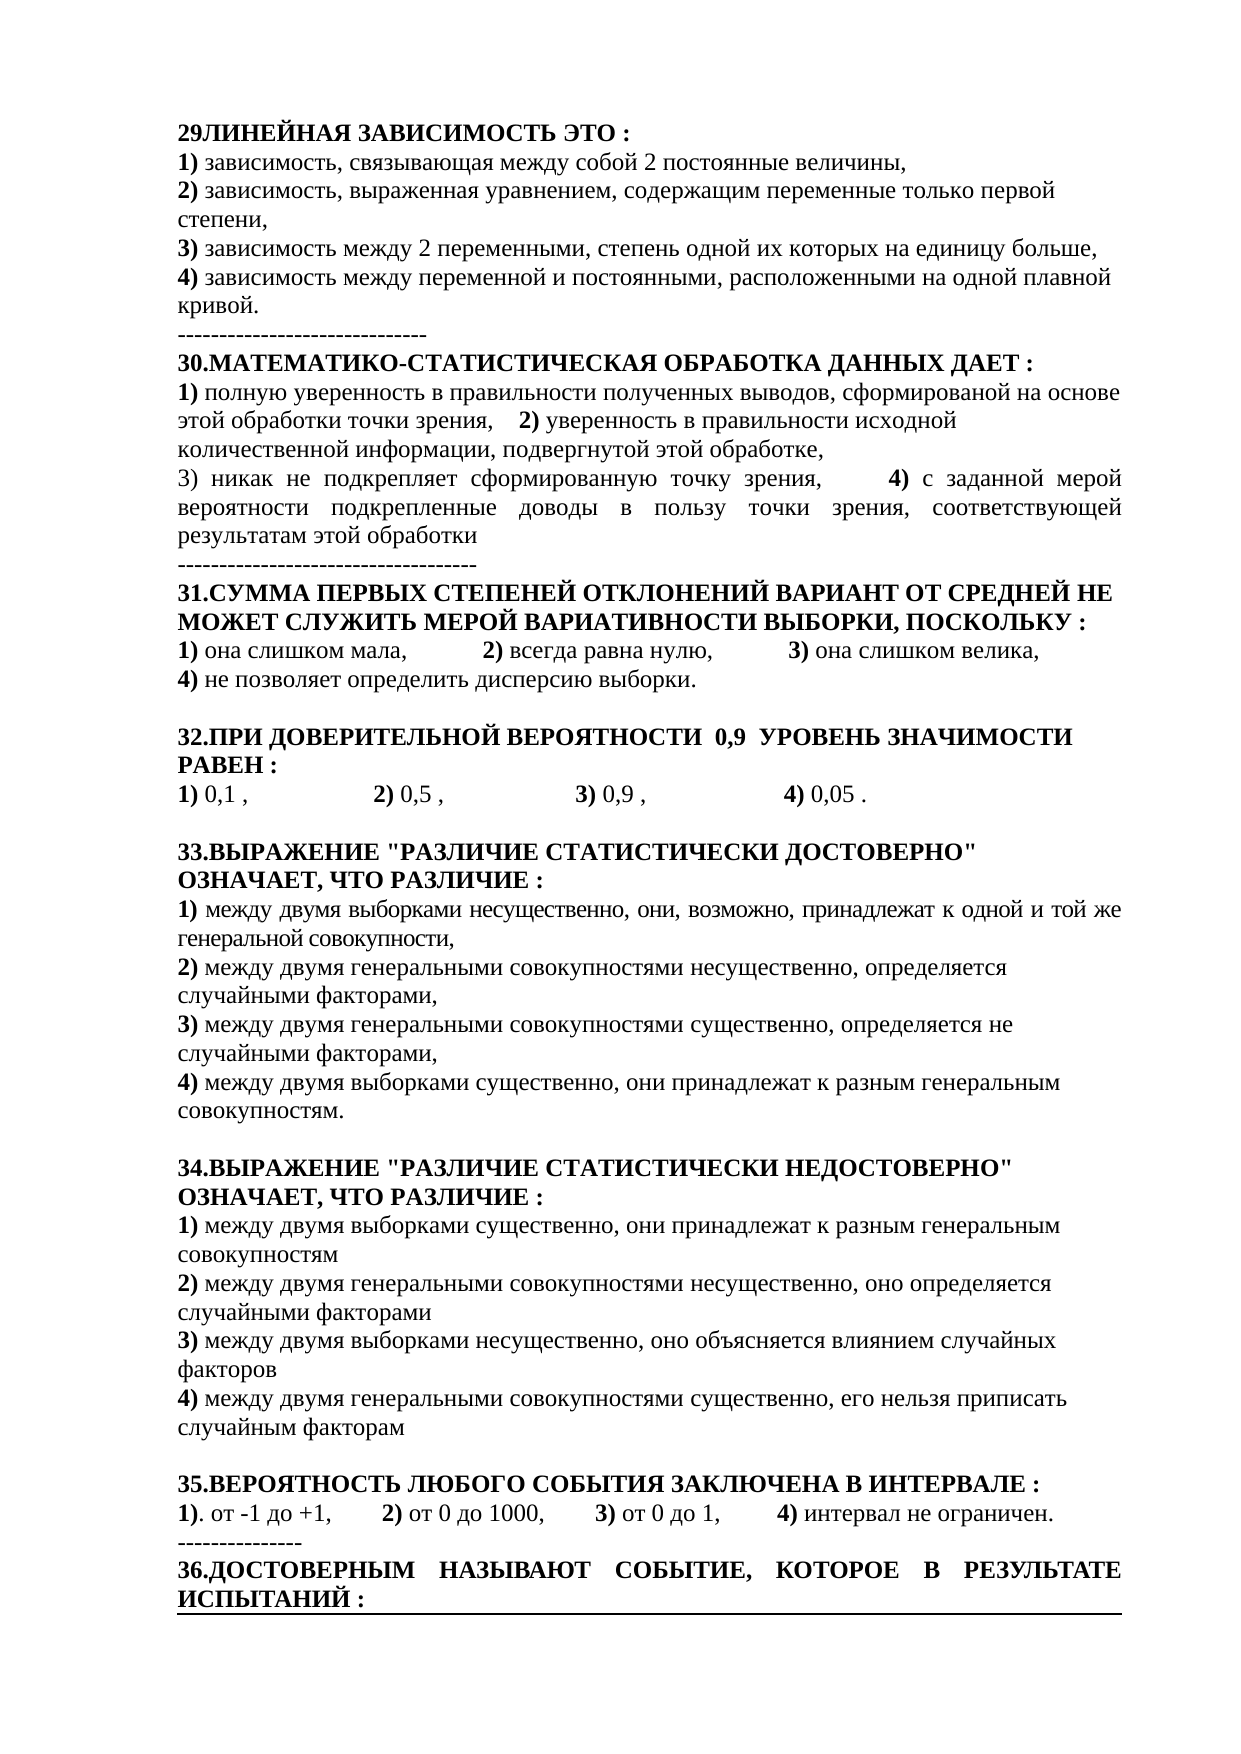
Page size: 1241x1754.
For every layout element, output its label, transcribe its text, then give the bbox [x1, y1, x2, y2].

text 34.ВЫРАЖЕНИЕ "РАЗЛИЧИЕ СТАТИСТИЧЕСКИ НЕДОСТОВЕРНО" ОЗНАЧАЕТ, ЧТО РАЗЛИЧИЕ : [177, 1153, 1122, 1211]
text --------------- [177, 1527, 1122, 1556]
text 36.ДОСТОВЕРНЫМ НАЗЫВАЮТ СОБЫТИЕ, КОТОРОЕ В РЕЗУЛЬТАТЕ ИСПЫТАНИЙ : [177, 1556, 1122, 1613]
text ------------------------------ [177, 319, 1122, 348]
text 2) зависимость, выраженная уравнением, содержащим переменные только первой степени, [177, 176, 1122, 233]
text 4) между двумя генеральными совокупностями существенно, его нельзя приписать случайным факторам [177, 1383, 1122, 1441]
text 4) между двумя выборками существенно, они принадлежат к разным генеральным совокупностям. [177, 1067, 1122, 1124]
text 33.ВЫРАЖЕНИЕ "РАЗЛИЧИЕ СТАТИСТИЧЕСКИ ДОСТОВЕРНО" ОЗНАЧАЕТ, ЧТО РАЗЛИЧИЕ : [177, 837, 1122, 894]
text 4) зависимость между переменной и постоянными, расположенными на одной плавной кривой. [177, 262, 1122, 319]
text 29ЛИНЕЙНАЯ ЗАВИСИМОСТЬ ЭТО : [177, 118, 1122, 147]
text 1) между двумя выборками существенно, они принадлежат к разным генеральным совокупностям [177, 1211, 1122, 1268]
text 31.СУММА ПЕРВЫХ СТЕПЕНЕЙ ОТКЛОНЕНИЙ ВАРИАНТ ОТ СРЕДНЕЙ НЕ МОЖЕТ СЛУЖИТЬ МЕРОЙ ВАРИАТИВНОСТИ ВЫБОРКИ, ПОСКОЛЬКУ : [177, 578, 1122, 636]
text ------------------------------------ [177, 549, 1122, 578]
text 35.ВЕРОЯТНОСТЬ ЛЮБОГО СОБЫТИЯ ЗАКЛЮЧЕНА В ИНТЕРВАЛЕ : [177, 1469, 1122, 1498]
text 3) между двумя выборками несущественно, оно объясняется влиянием случайных факторов [177, 1326, 1122, 1383]
text 32.ПРИ ДОВЕРИТЕЛЬНОЙ ВЕРОЯТНОСТИ 0,9 УРОВЕНЬ ЗНАЧИМОСТИ РАВЕН : [177, 722, 1122, 779]
text 1) она слишком мала, 2) всегда равна нулю, 3) она слишком велика, [177, 636, 1122, 664]
text 4) не позволяет определить дисперсию выборки. [177, 664, 1122, 693]
text 3) зависимость между 2 переменными, степень одной их которых на единицу больше, [177, 233, 1122, 262]
text 1) между двумя выборками несущественно, они, возможно, принадлежат к одной и той же генеральной совокупности, [177, 894, 1122, 952]
text 2) между двумя генеральными совокупностями несущественно, определяется случайными факторами, [177, 952, 1122, 1009]
text 3) никак не подкрепляет сформированную точку зрения, 4) с заданной мерой вероятности подкрепленные доводы в пользу точки зрения, соответствующей результатам этой обработки [177, 463, 1122, 549]
text 1) 0,1 , 2) 0,5 , 3) 0,9 , 4) 0,05 . [177, 779, 1122, 808]
text 2) между двумя генеральными совокупностями несущественно, оно определяется случайными факторами [177, 1268, 1122, 1326]
text 3) между двумя генеральными совокупностями существенно, определяется не случайными факторами, [177, 1009, 1122, 1067]
text 30.МАТЕМАТИКО-СТАТИСТИЧЕСКАЯ ОБРАБОТКА ДАННЫХ ДАЕТ : [177, 348, 1122, 377]
text 1) зависимость, связывающая между собой 2 постоянные величины, [177, 147, 1122, 176]
text 1). от -1 до +1, 2) от 0 до 1000, 3) от 0 до 1, 4) интервал не ограничен. [177, 1498, 1122, 1527]
text 1) полную уверенность в правильности полученных выводов, сформированой на основе этой обработки точки зрения, 2) уверенность в правильности исходной количественной информации, подвергнутой этой обработке, [177, 377, 1122, 463]
